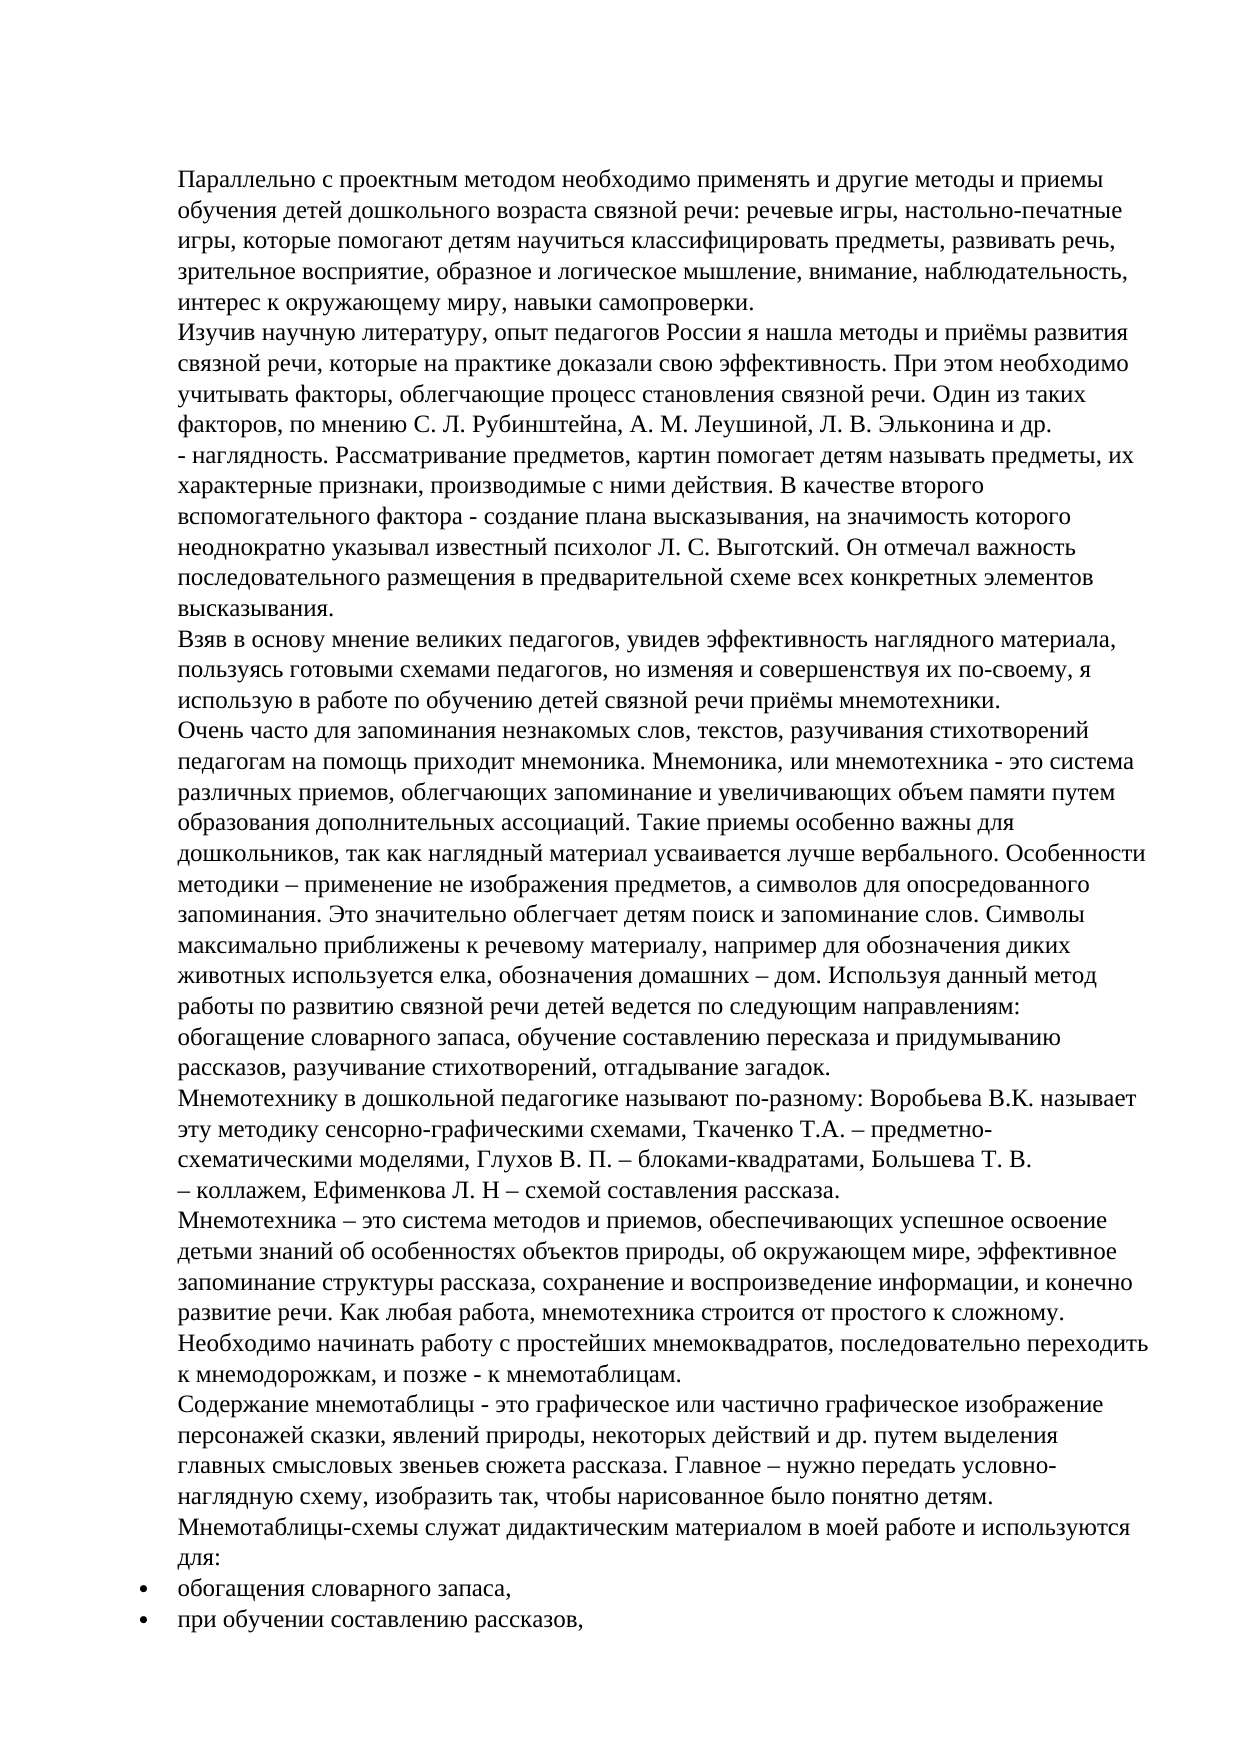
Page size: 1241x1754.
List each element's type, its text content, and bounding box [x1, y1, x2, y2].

text Очень часто для запоминания незнакомых слов, текстов, разучивания стихотворений педагогам на помощь приходит мнемоника. Мнемоника, или мнемотехника - это система различных приемов, облегчающих запоминание и увеличивающих объем памяти путем образования дополнительных ассоциаций. Такие приемы особенно важны для дошкольников, так как наглядный материал усваивается лучше вербального. Особенности методики – применение не изображения предметов, а символов для опосредованного запоминания. Это значительно облегчает детям поиск и запоминание слов. Символы максимально приближены к речевому материалу, например для обозначения диких животных используется елка, обозначения домашних – дом. Используя данный метод работы по развитию связной речи детей ведется по следующим направлениям: обогащение словарного запаса, обучение составлению пересказа и придумыванию рассказов, разучивание стихотворений, отгадывание загадок. [177, 714, 1152, 1081]
text Мнемотехника – это система методов и приемов, обеспечивающих успешное освоение детьми знаний об особенностях объектов природы, об окружающем мире, эффективное запоминание структуры рассказа, сохранение и воспроизведение информации, и конечно развитие речи. Как любая работа, мнемотехника строится от простого к сложному. Необходимо начинать работу с простейших мнемоквадратов, последовательно переходить к мнемодорожкам, и позже - к мнемотаблицам. [177, 1204, 1152, 1387]
text Мнемотехнику в дошкольной педагогике называют по-разному: Воробьева В.К. называет эту методику сенсорно-графическими схемами, Ткаченко Т.А. – предметно-схематическими моделями, Глухов В. П. – блоками-квадратами, Большева Т. В. – коллажем, Ефименкова Л. Н – схемой составления рассказа. [177, 1081, 1152, 1204]
list при обучении составлению рассказов, [140, 1602, 1152, 1632]
list обогащения словарного запаса, [140, 1571, 1152, 1602]
text Параллельно с проектным методом необходимо применять и другие методы и приемы обучения детей дошкольного возраста связной речи: речевые игры, настольно-печатные игры, которые помогают детям научиться классифицировать предметы, развивать речь, зрительное восприятие, образное и логическое мышление, внимание, наблюдательность, интерес к окружающему миру, навыки самопроверки. [177, 162, 1152, 316]
text Мнемотаблицы-схемы служат дидактическим материалом в моей работе и используются для: [177, 1510, 1152, 1571]
text Содержание мнемотаблицы - это графическое или частично графическое изображение персонажей сказки, явлений природы, некоторых действий и др. путем выделения главных смысловых звеньев сюжета рассказа. Главное – нужно передать условно-наглядную схему, изобразить так, чтобы нарисованное было понятно детям. [177, 1387, 1152, 1510]
text Изучив научную литературу, опыт педагогов России я нашла методы и приёмы развития связной речи, которые на практике доказали свою эффективность. При этом необходимо учитывать факторы, облегчающие процесс становления связной речи. Один из таких факторов, по мнению С. Л. Рубинштейна, А. М. Леушиной, Л. В. Эльконина и др. - наглядность. Рассматривание предметов, картин помогает детям называть предметы, их характерные признаки, производимые с ними действия. В качестве второго вспомогательного фактора - создание плана высказывания, на значимость которого неоднократно указывал известный психолог Л. С. Выготский. Он отмечал важность последовательного размещения в предварительной схеме всех конкретных элементов высказывания. [177, 316, 1152, 622]
text Взяв в основу мнение великих педагогов, увидев эффективность наглядного материала, пользуясь готовыми схемами педагогов, но изменяя и совершенствуя их по-своему, я использую в работе по обучению детей связной речи приёмы мнемотехники. [177, 622, 1152, 714]
